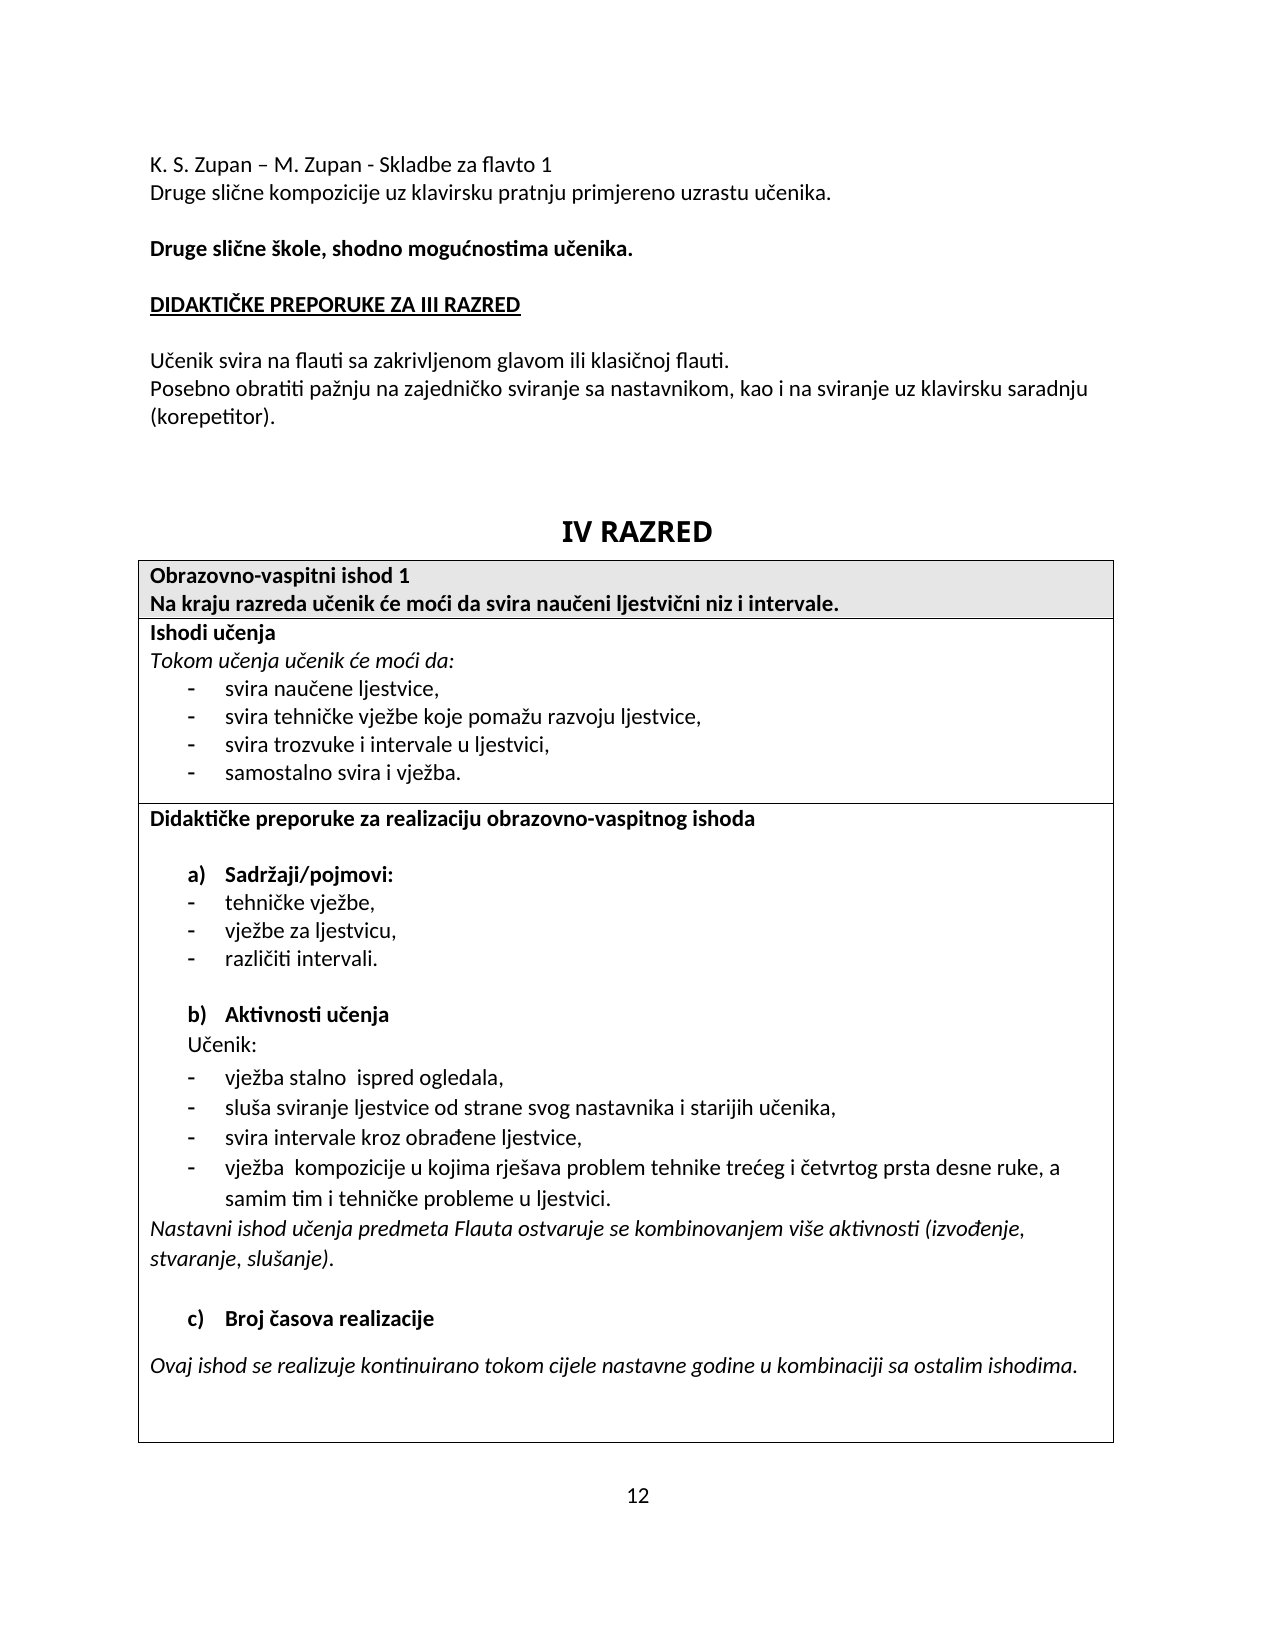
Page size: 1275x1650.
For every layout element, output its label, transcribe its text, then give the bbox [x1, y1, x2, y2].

text (korepetitor). [150, 402, 1125, 430]
text Druge slične škole, shodno mogućnostima učenika. [150, 234, 1125, 262]
text Druge slične kompozicije uz klavirsku pratnju primjereno uzrastu učenika. [150, 178, 1125, 206]
table_cell Ishodi učenja Tokom učenja učenik će moći da: svira naučene ljestvice, svira tehničke vježbe koje pomažu razvoju ljestvice, svira trozvuke i intervale u ljestvici, samostalno svira i vježba. [139, 619, 1113, 803]
text K. S. Zupan – M. Zupan - Skladbe za flavto 1 [150, 150, 1125, 178]
table_cell Didaktičke preporuke za realizaciju obrazovno-vaspitnog ishoda Sadržaji/pojmovi: tehničke vježbe, vježbe za ljestvicu, različiti intervali. Aktivnosti učenja Učenik: vježba stalno ispred ogledala, sluša sviranje ljestvice od strane svog nastavnika i starijih učenika, svira intervale kroz obrađene ljestvice, vježba kompozicije u kojima rješava problem tehnike trećeg i četvrtog prsta desne ruke, a samim tim i tehničke probleme u ljestvici. Nastavni ishod učenja predmeta Flauta ostvaruje se kombinovanjem više aktivnosti (izvođenje, stvaranje, slušanje). Broj časova realizacije Ovaj ishod se realizuje kontinuirano tokom cijele nastavne godine u kombinaciji sa ostalim ishodima. [139, 804, 1113, 1442]
text Učenik svira na flauti sa zakrivljenom glavom ili klasičnoj flauti. [150, 346, 1125, 374]
table_header Obrazovno-vaspitni ishod 1 Na kraju razreda učenik će moći da svira naučeni ljestvični niz i intervale. [139, 561, 1113, 617]
text Posebno obratiti pažnju na zajedničko sviranje sa nastavnikom, kao i na sviranje uz klavirsku saradnju [150, 374, 1125, 402]
subtitle IV RAZRED [150, 511, 1125, 551]
text DIDAKTIČKE PREPORUKE ZA III RAZRED [150, 290, 1125, 318]
